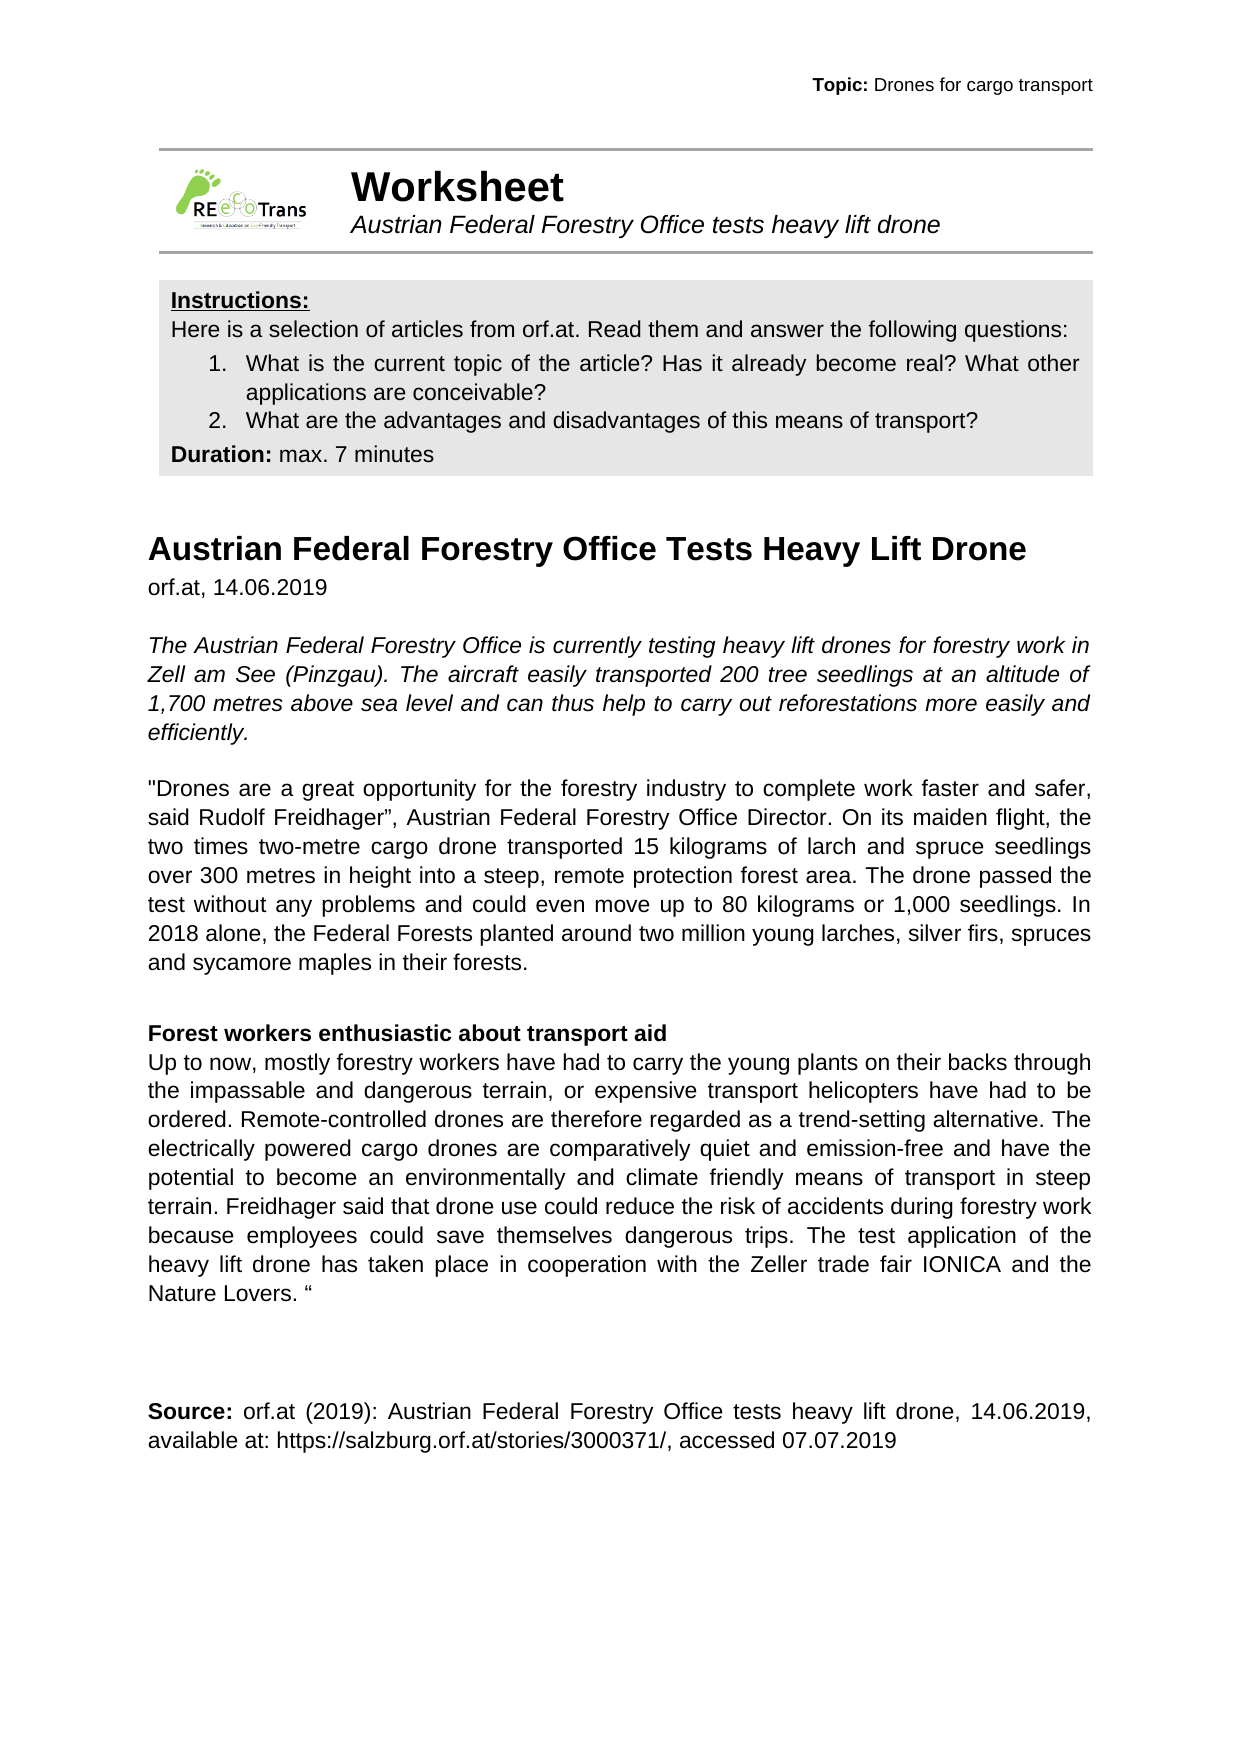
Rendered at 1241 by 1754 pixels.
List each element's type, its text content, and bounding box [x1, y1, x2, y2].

text Source: orf.at (2019): Austrian Federal Forestry Office tests heavy lift drone, 14.06.2019, available at: https://salzburg.orf.at/stories/3000371/, accessed 07.07.2019 [148, 1398, 1093, 1454]
text Forest workers enthusiastic about transport aid [148, 1019, 1093, 1046]
table_header Instructions: Here is a selection of articles from orf.at. Read them and answer the following questions: What is the current topic of the article? Has it already become real? What other applications are conceivable? What are the advantages and disadvantages of this means of transport? Duration: max. 7 minutes [160, 281, 1092, 475]
text The Austrian Federal Forestry Office is currently testing heavy lift drones for forestry work in Zell am See (Pinzgau). The aircraft easily transported 200 tree seedlings at an altitude of 1,700 metres above sea level and can thus help to carry out reforestations more easily and efficiently. [148, 632, 1093, 745]
text Up to now, mostly forestry workers have had to carry the young plants on their backs through the impassable and dangerous terrain, or expensive transport helicopters have had to be ordered. Remote-controlled drones are therefore regarded as a trend-setting alternative. The electrically powered cargo drones are comparatively quiet and emission-free and have the potential to become an environmentally and climate friendly means of transport in steep terrain. Freidhager said that drone use could reduce the risk of accidents during forestry work because employees could save themselves dangerous trips. The test application of the heavy lift drone has taken place in cooperation with the Zeller trade fair IONICA and the Nature Lovers. “ [148, 1048, 1093, 1307]
table_header Worksheet Austrian Federal Forestry Office tests heavy lift drone [159, 151, 1093, 251]
text Austrian Federal Forestry Office Tests Heavy Lift Drone [148, 529, 1093, 568]
text orf.at, 14.06.2019 [148, 574, 1093, 600]
text "Drones are a great opportunity for the forestry industry to complete work faster and safer, said Rudolf Freidhager”, Austrian Federal Forestry Office Director. On its maiden flight, the two times two-metre cargo drone transported 15 kilograms of larch and spruce seedlings over 300 metres in height into a steep, remote protection forest area. The drone passed the test without any problems and could even move up to 80 kilograms or 1,000 seedlings. In 2018 alone, the Federal Forests planted around two million young larches, silver firs, spruces and sycamore maples in their forests. [148, 775, 1093, 976]
picture [170, 162, 319, 235]
